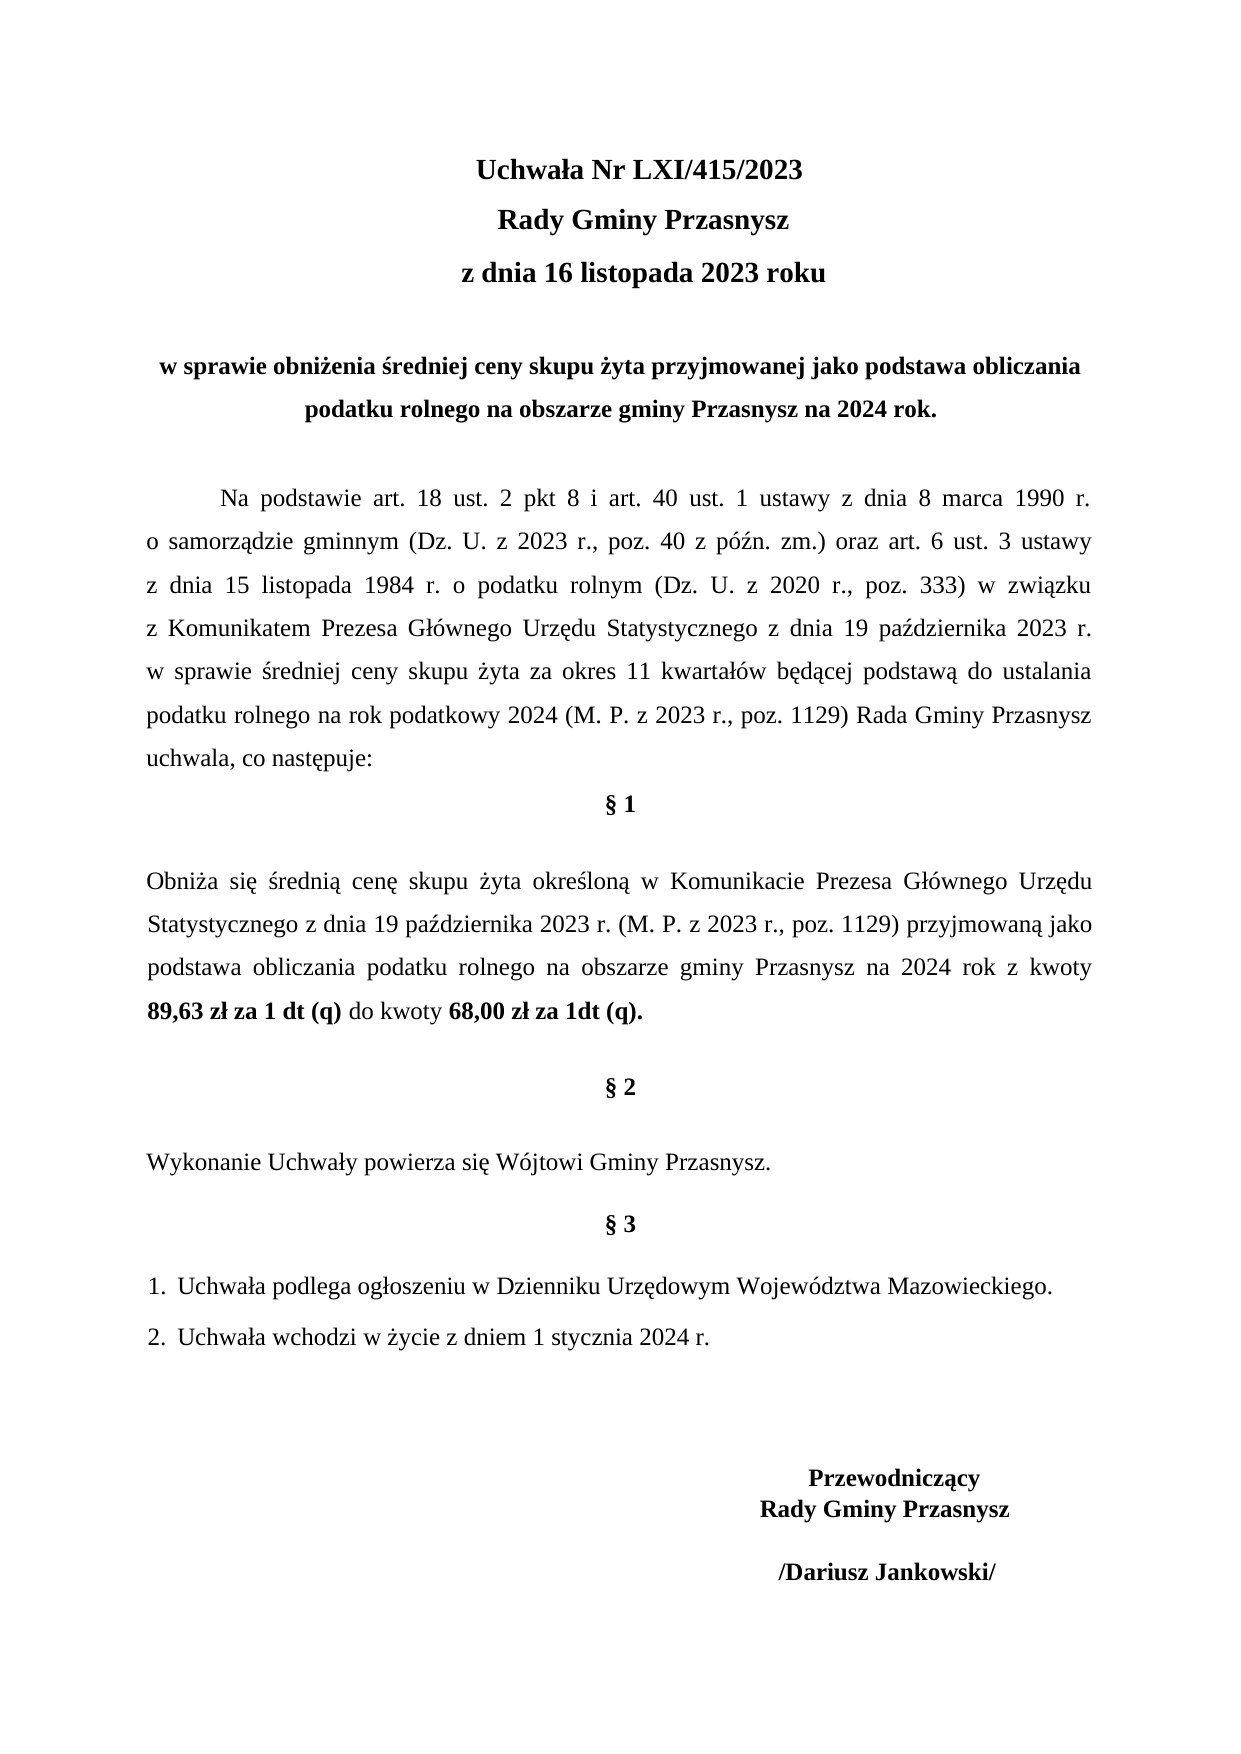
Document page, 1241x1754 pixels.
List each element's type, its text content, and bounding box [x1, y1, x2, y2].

text Na podstawie art. 18 ust. 2 pkt 8 i art. 40 ust. 1 ustawy z dnia 8 marca 1990 r. o samorządzie gminnym (Dz. U. z 2023 r., poz. 40 z późn. zm.) oraz art. 6 ust. 3 ustawy z dnia 15 listopada 1984 r. o podatku rolnym (Dz. U. z 2020 r., poz. 333) w związku z Komunikatem Prezesa Głównego Urzędu Statystycznego z dnia 19 października 2023 r. w sprawie średniej ceny skupu żyta za okres 11 kwartałów będącej podstawą do ustalania podatku rolnego na rok podatkowy 2024 (M. P. z 2023 r., poz. 1129) Rada Gminy Przasnysz uchwala, co następuje: [146, 483, 1093, 772]
text Rady Gminy Przasnysz [146, 1494, 1093, 1523]
text z dnia 16 listopada 2023 roku [147, 256, 871, 289]
list Uchwała wchodzi w życie z dniem 1 stycznia 2024 r. [147, 1318, 1093, 1351]
text Wykonanie Uchwały powierza się Wójtowi Gminy Przasnysz. [146, 1147, 1093, 1175]
text /Dariusz Jankowski/ [146, 1557, 1093, 1586]
text Obniża się średnią cenę skupu żyta określoną w Komunikacie Prezesa Głównego Urzędu Statystycznego z dnia 19 października 2023 r. (M. P. z 2023 r., poz. 1129) przyjmowaną jako podstawa obliczania podatku rolnego na obszarze gminy Przasnysz na 2024 rok z kwoty 89,63 zł za 1 dt (q) do kwoty 68,00 zł za 1dt (q). [146, 866, 1093, 1025]
text Rady Gminy Przasnysz [147, 202, 842, 236]
text Przewodniczący [146, 1463, 1093, 1492]
text Uchwała Nr LXI/415/2023 [147, 152, 827, 186]
text § 1 [147, 789, 1093, 818]
text w sprawie obniżenia średniej ceny skupu żyta przyjmowanej jako podstawa obliczania podatku rolnego na obszarze gminy Przasnysz na 2024 rok. [147, 351, 1093, 423]
text § 3 [147, 1209, 1093, 1237]
list Uchwała podlega ogłoszeniu w Dzienniku Urzędowym Województwa Mazowieckiego. [148, 1271, 1093, 1300]
text § 2 [147, 1072, 1093, 1101]
